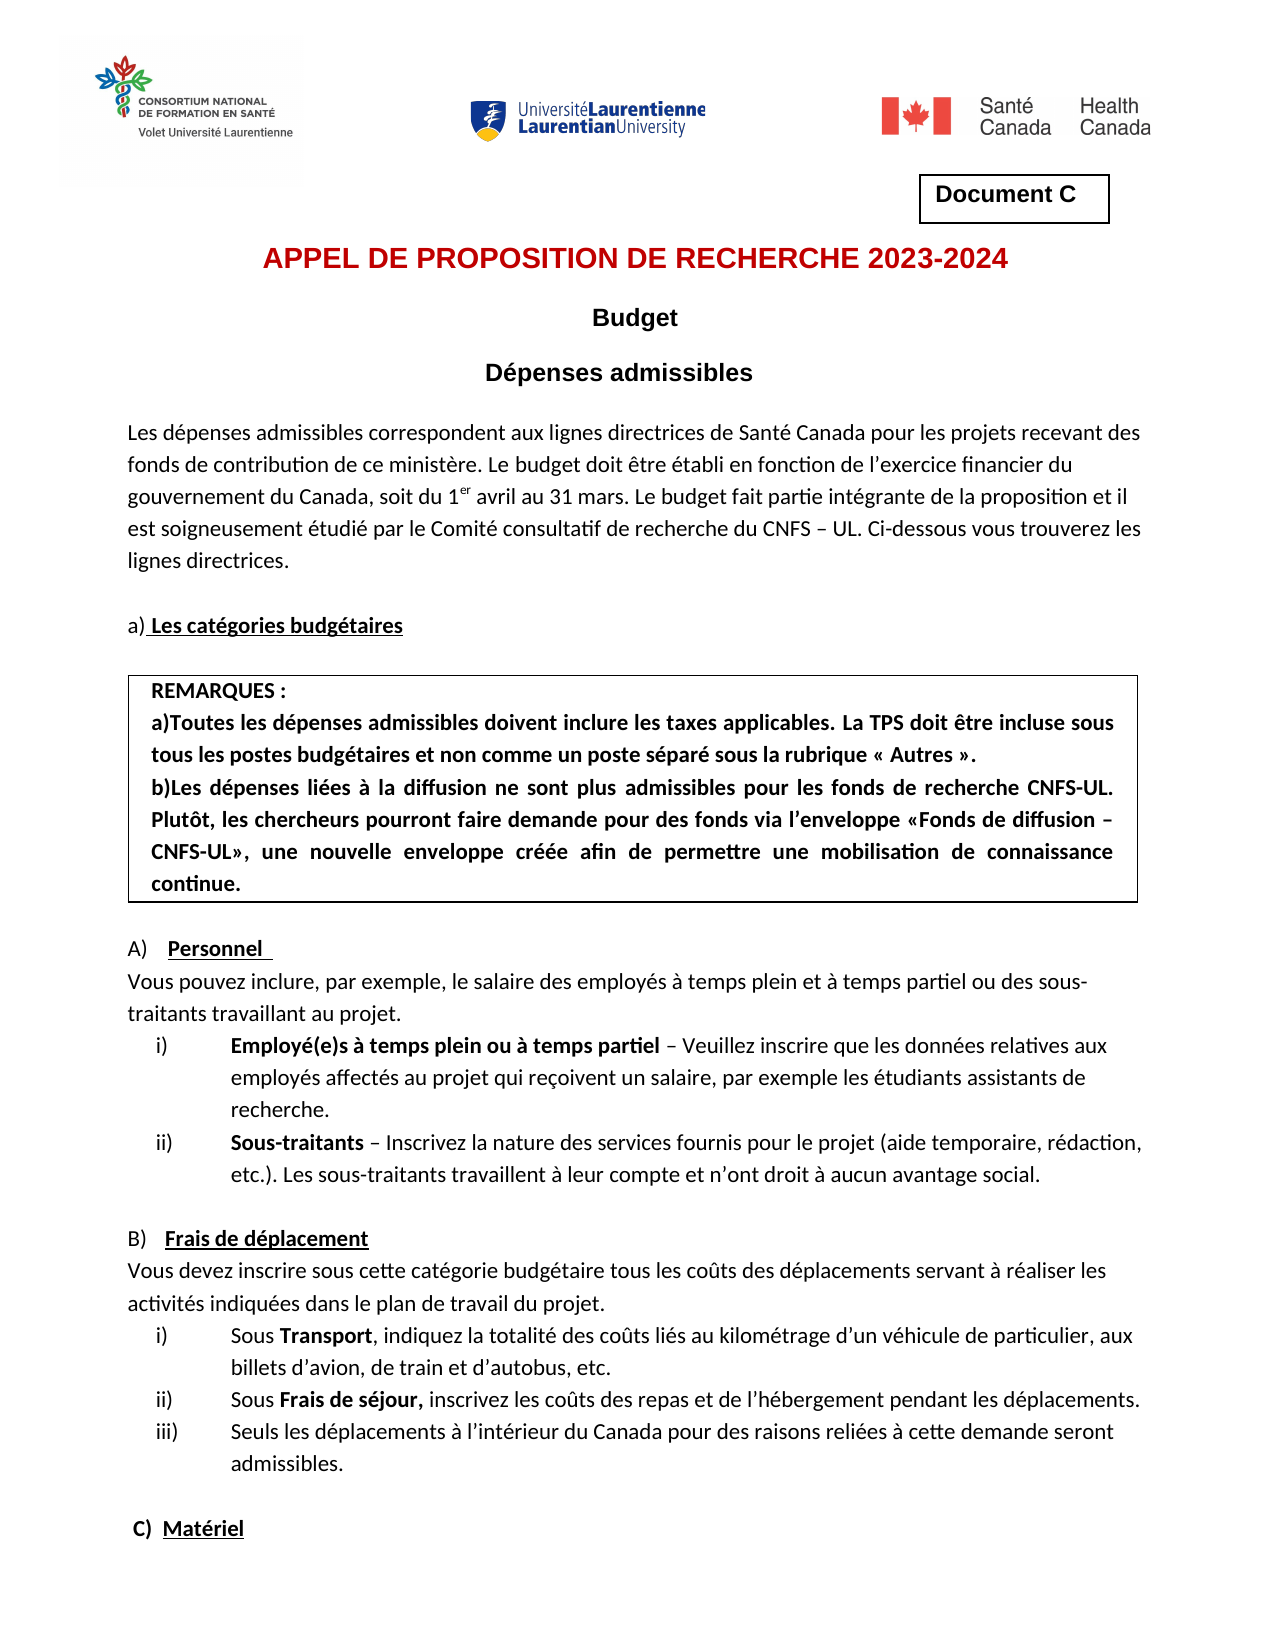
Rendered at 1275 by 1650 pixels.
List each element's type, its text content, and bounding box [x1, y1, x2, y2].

text Les dépenses admissibles correspondent aux lignes directrices de Santé Canada pour les projets recevant des fonds de contribution de ce ministère. Le budget doit être établi en fonction de l’exercice financier du gouvernement du Canada, soit du 1er avril au 31 mars. Le budget fait partie intégrante de la proposition et il est soigneusement étudié par le Comité consultatif de recherche du CNFS – UL. Ci-dessous vous trouverez les lignes directrices. [127, 418, 1152, 574]
picture [470, 101, 706, 142]
list Sous Transport, indiquez la totalité des coûts liés au kilométrage d’un véhicule de particulier, aux billets d’avion, de train et d’autobus, etc. [156, 1321, 1152, 1381]
text Vous devez inscrire sous cette catégorie budgétaire tous les coûts des déplacements servant à réaliser les activités indiquées dans le plan de travail du projet. [127, 1256, 1152, 1317]
picture [881, 97, 1151, 135]
text Dépenses admissibles [118, 358, 1152, 387]
list Personnel [127, 934, 1152, 963]
list Les catégories budgétaires [127, 611, 1152, 639]
picture [58, 35, 305, 187]
list Sous Frais de séjour, inscrivez les coûts des repas et de l’hébergement pendant les déplacements. [156, 1385, 1152, 1413]
list Employé(e)s à temps plein ou à temps partiel – Veuillez inscrire que les données relatives aux employés affectés au projet qui reçoivent un salaire, par exemple les étudiants assistants de recherche. [156, 1031, 1152, 1123]
list Frais de déplacement [127, 1224, 1152, 1252]
text APPEL DE PROPOSITION DE RECHERCHE 2023-2024 [118, 241, 1152, 274]
table_header REMARQUES : a)Toutes les dépenses admissibles doivent inclure les taxes applicables. La TPS doit être incluse sous tous les postes budgétaires et non comme un poste séparé sous la rubrique « Autres ». b)Les dépenses liées à la diffusion ne sont plus admissibles pour les fonds de recherche CNFS-UL. Plutôt, les chercheurs pourront faire demande pour des fonds via l’enveloppe «Fonds de diffusion – CNFS-UL», une nouvelle enveloppe créée afin de permettre une mobilisation de connaissance continue. [129, 676, 1137, 901]
text C) Matériel [133, 1514, 1152, 1542]
list Sous-traitants – Inscrivez la nature des services fournis pour le projet (aide temporaire, rédaction, etc.). Les sous-traitants travaillent à leur compte et n’ont droit à aucun avantage social. [156, 1128, 1152, 1188]
text Vous pouvez inclure, par exemple, le salaire des employés à temps plein et à temps partiel ou des sous-traitants travaillant au projet. [127, 967, 1152, 1027]
text Budget [118, 303, 1152, 332]
list Seuls les déplacements à l’intérieur du Canada pour des raisons reliées à cette demande seront admissibles. [156, 1417, 1152, 1478]
